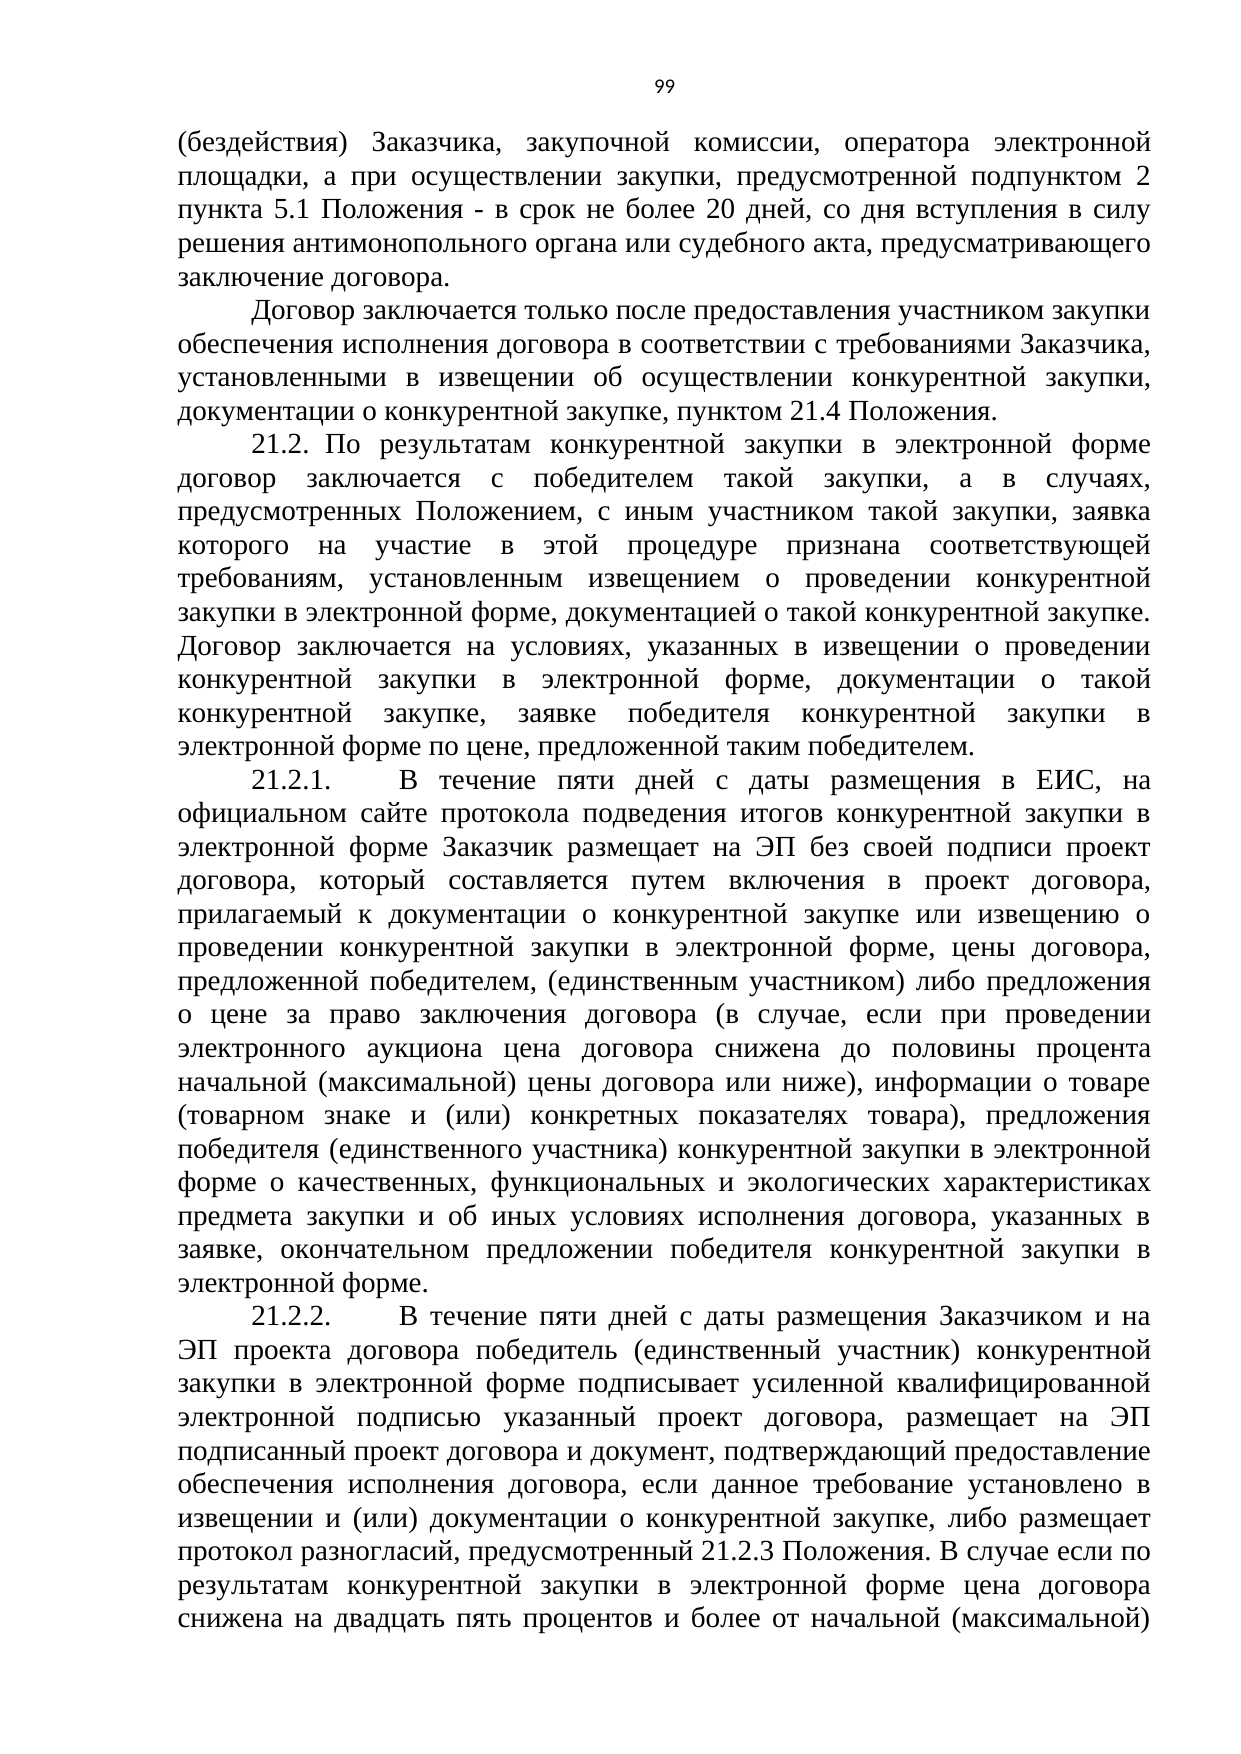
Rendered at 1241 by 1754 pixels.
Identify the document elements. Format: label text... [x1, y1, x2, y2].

list В течение пяти дней с даты размещения в ЕИС, на официальном сайте протокола подведения итогов конкурентной закупки в электронной форме Заказчик размещает на ЭП без своей подписи проект договора, который составляется путем включения в проект договора, прилагаемый к документации о конкурентной закупке или извещению о проведении конкурентной закупки в электронной форме, цены договора, предложенной победителем, (единственным участником) либо предложения о цене за право заключения договора (в случае, если при проведении электронного аукциона цена договора снижена до половины процента начальной (максимальной) цены договора или ниже), информации о товаре (товарном знаке и (или) конкретных показателях товара), предложения победителя (единственного участника) конкурентной закупки в электронной форме о качественных, функциональных и экологических характеристиках предмета закупки и об иных условиях исполнения договора, указанных в заявке, окончательном предложении победителя конкурентной закупки в электронной форме. [177, 762, 1152, 1298]
list По результатам конкурентной закупки в электронной форме договор заключается с победителем такой закупки, а в случаях, предусмотренных Положением, с иным участником такой закупки, заявка которого на участие в этой процедуре признана соответствующей требованиям, установленным извещением о проведении конкурентной закупки в электронной форме, документацией о такой конкурентной закупке. Договор заключается на условиях, указанных в извещении о проведении конкурентной закупки в электронной форме, документации о такой конкурентной закупке, заявке победителя конкурентной закупки в электронной форме по цене, предложенной таким победителем. [177, 426, 1152, 762]
text Договор заключается только после предоставления участником закупки обеспечения исполнения договора в соответствии с требованиями Заказчика, установленными в извещении об осуществлении конкурентной закупки, документации о конкурентной закупке, пунктом 21.4 Положения. [177, 292, 1152, 426]
